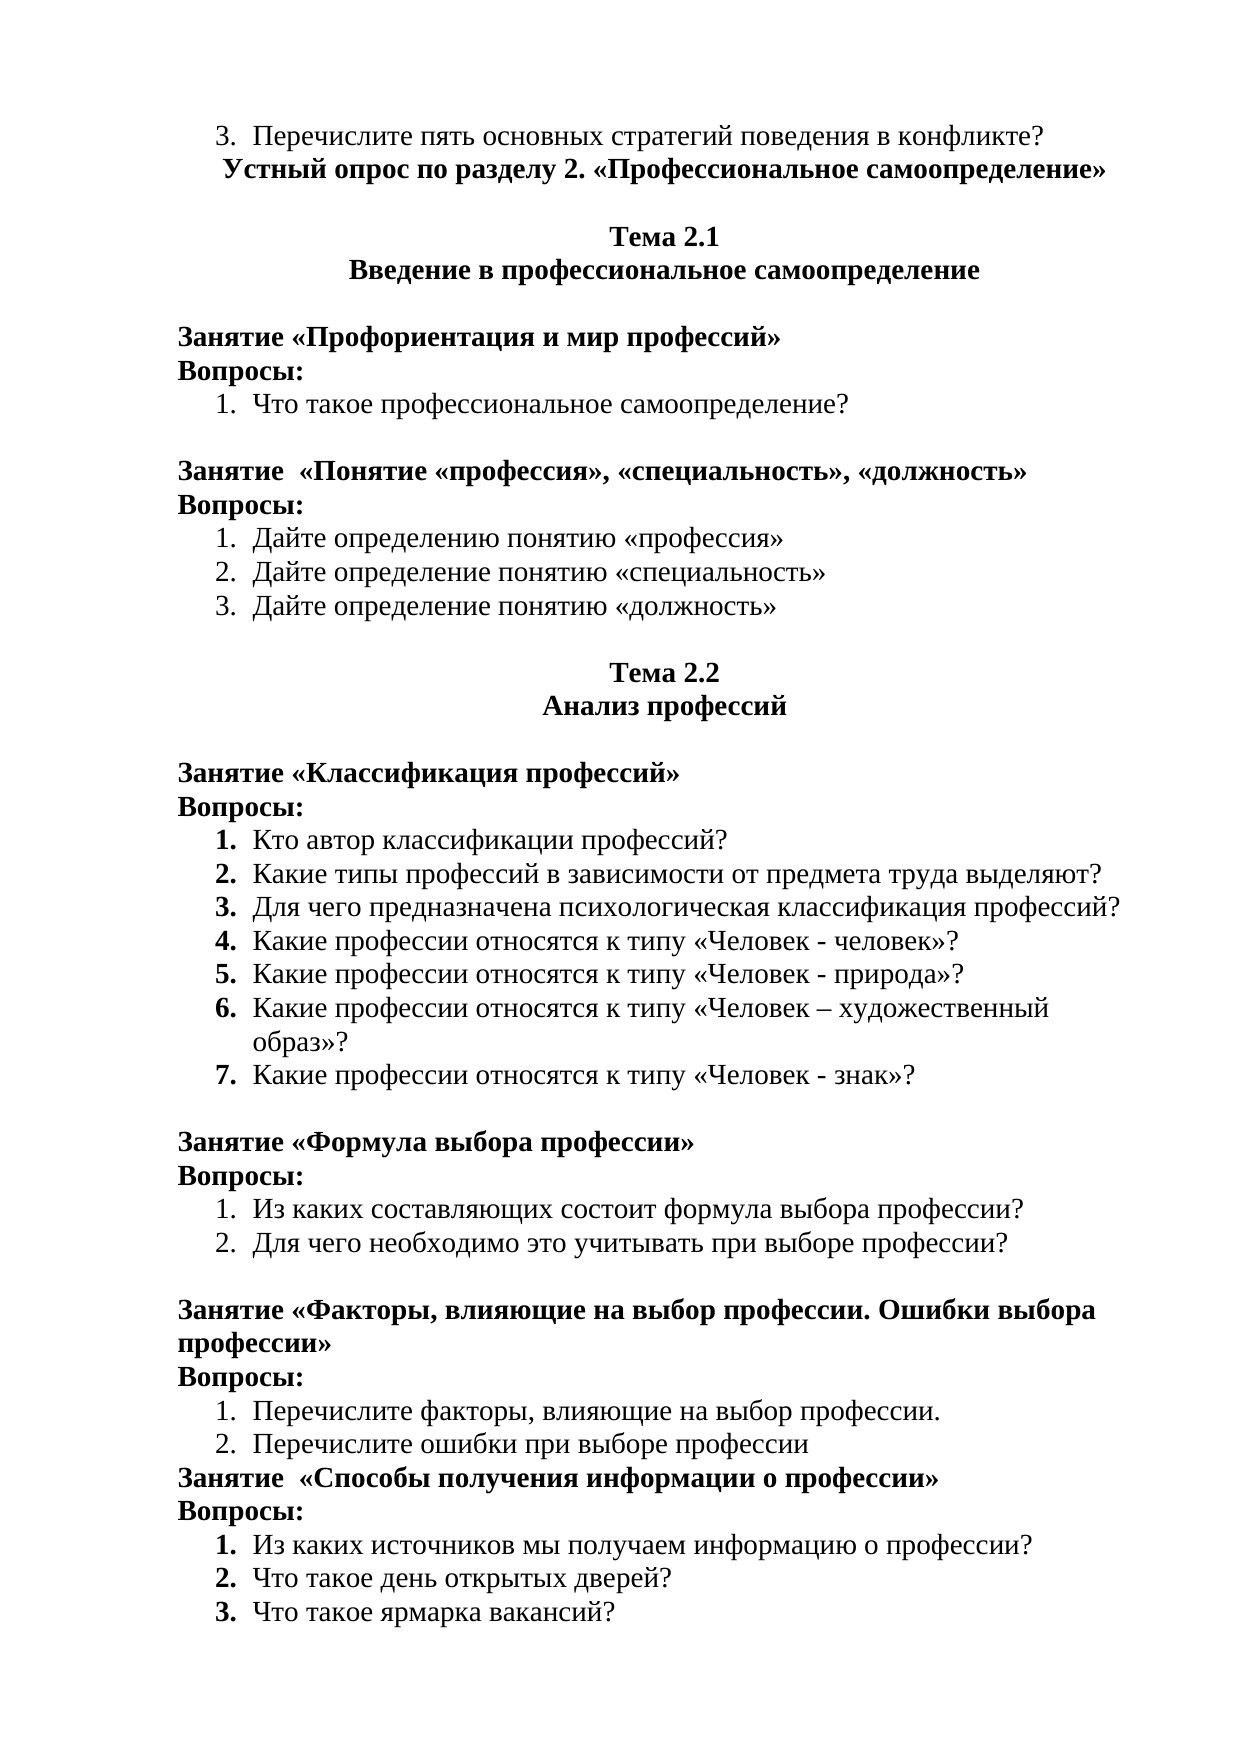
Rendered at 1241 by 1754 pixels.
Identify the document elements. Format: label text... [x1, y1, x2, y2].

text Занятие «Профориентация и мир профессий» [177, 319, 1152, 353]
list Для чего предназначена психологическая классификация профессий? [215, 889, 1152, 923]
list Дайте определение понятию «специальность» [215, 554, 1152, 588]
list Дайте определение понятию «должность» [215, 588, 1152, 621]
text Введение в профессиональное самоопределение [177, 252, 1152, 286]
text Вопросы: [177, 789, 1152, 822]
list Что такое день открытых дверей? [215, 1560, 1152, 1594]
text Вопросы: [177, 1493, 1152, 1527]
list Перечислите ошибки при выборе профессии [215, 1426, 1152, 1460]
list Из каких источников мы получаем информацию о профессии? [215, 1527, 1152, 1560]
list Для чего необходимо это учитывать при выборе профессии? [215, 1225, 1152, 1258]
text Вопросы: [177, 487, 1152, 521]
text Занятие «Классификация профессий» [177, 755, 1152, 789]
list Что такое ярмарка вакансий? [215, 1594, 1152, 1627]
list Какие типы профессий в зависимости от предмета труда выделяют? [215, 856, 1152, 889]
list Какие профессии относятся к типу «Человек - человек»? [215, 923, 1152, 957]
text Вопросы: [177, 1359, 1152, 1393]
list Какие профессии относятся к типу «Человек - природа»? [215, 957, 1152, 990]
text Устный опрос по разделу 2. «Профессиональное самоопределение» [177, 152, 1152, 185]
list Дайте определению понятию «профессия» [215, 521, 1152, 554]
list Из каких составляющих состоит формула выбора профессии? [215, 1191, 1152, 1225]
list Какие профессии относятся к типу «Человек – художественный образ»? [215, 990, 1152, 1057]
list Кто автор классификации профессий? [215, 822, 1152, 856]
list Перечислите факторы, влияющие на выбор профессии. [215, 1393, 1152, 1426]
list Какие профессии относятся к типу «Человек - знак»? [215, 1057, 1152, 1091]
text Вопросы: [177, 1158, 1152, 1191]
text Занятие «Понятие «профессия», «специальность», «должность» [177, 453, 1152, 487]
text Занятие «Формула выбора профессии» [177, 1124, 1152, 1158]
text Тема 2.2 [177, 655, 1152, 688]
text Вопросы: [177, 353, 1152, 386]
list Что такое профессиональное самоопределение? [215, 386, 1152, 420]
text Анализ профессий [177, 688, 1152, 722]
list Перечислите пять основных стратегий поведения в конфликте? [215, 118, 1152, 152]
text Занятие «Способы получения информации о профессии» [177, 1460, 1152, 1493]
text Тема 2.1 [177, 219, 1152, 252]
text Занятие «Факторы, влияющие на выбор профессии. Ошибки выбора профессии» [177, 1292, 1152, 1359]
